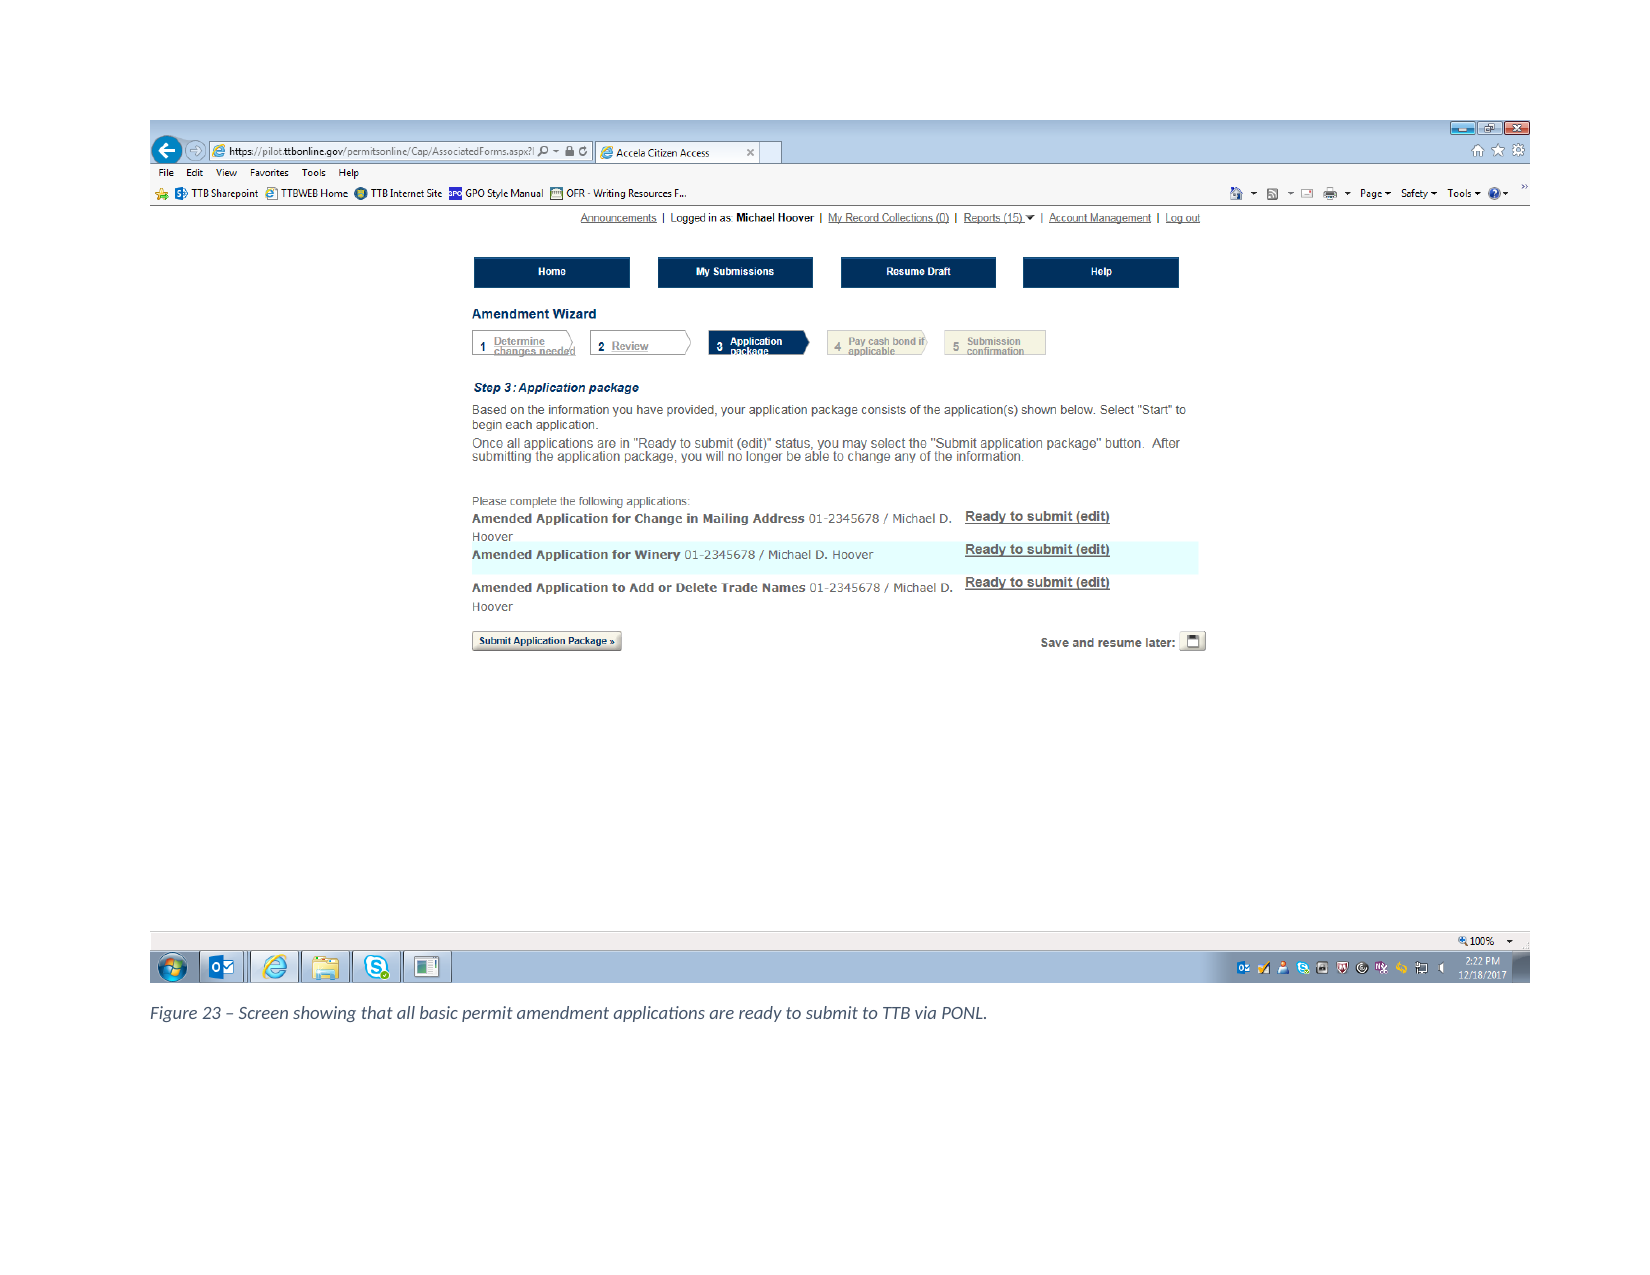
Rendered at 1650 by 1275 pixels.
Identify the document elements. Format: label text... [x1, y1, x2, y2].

picture [150, 120, 1530, 983]
text Figure 23 – Screen showing that all basic permit amendment applications are ready to submit to TTB via PONL. [150, 1001, 1530, 1024]
